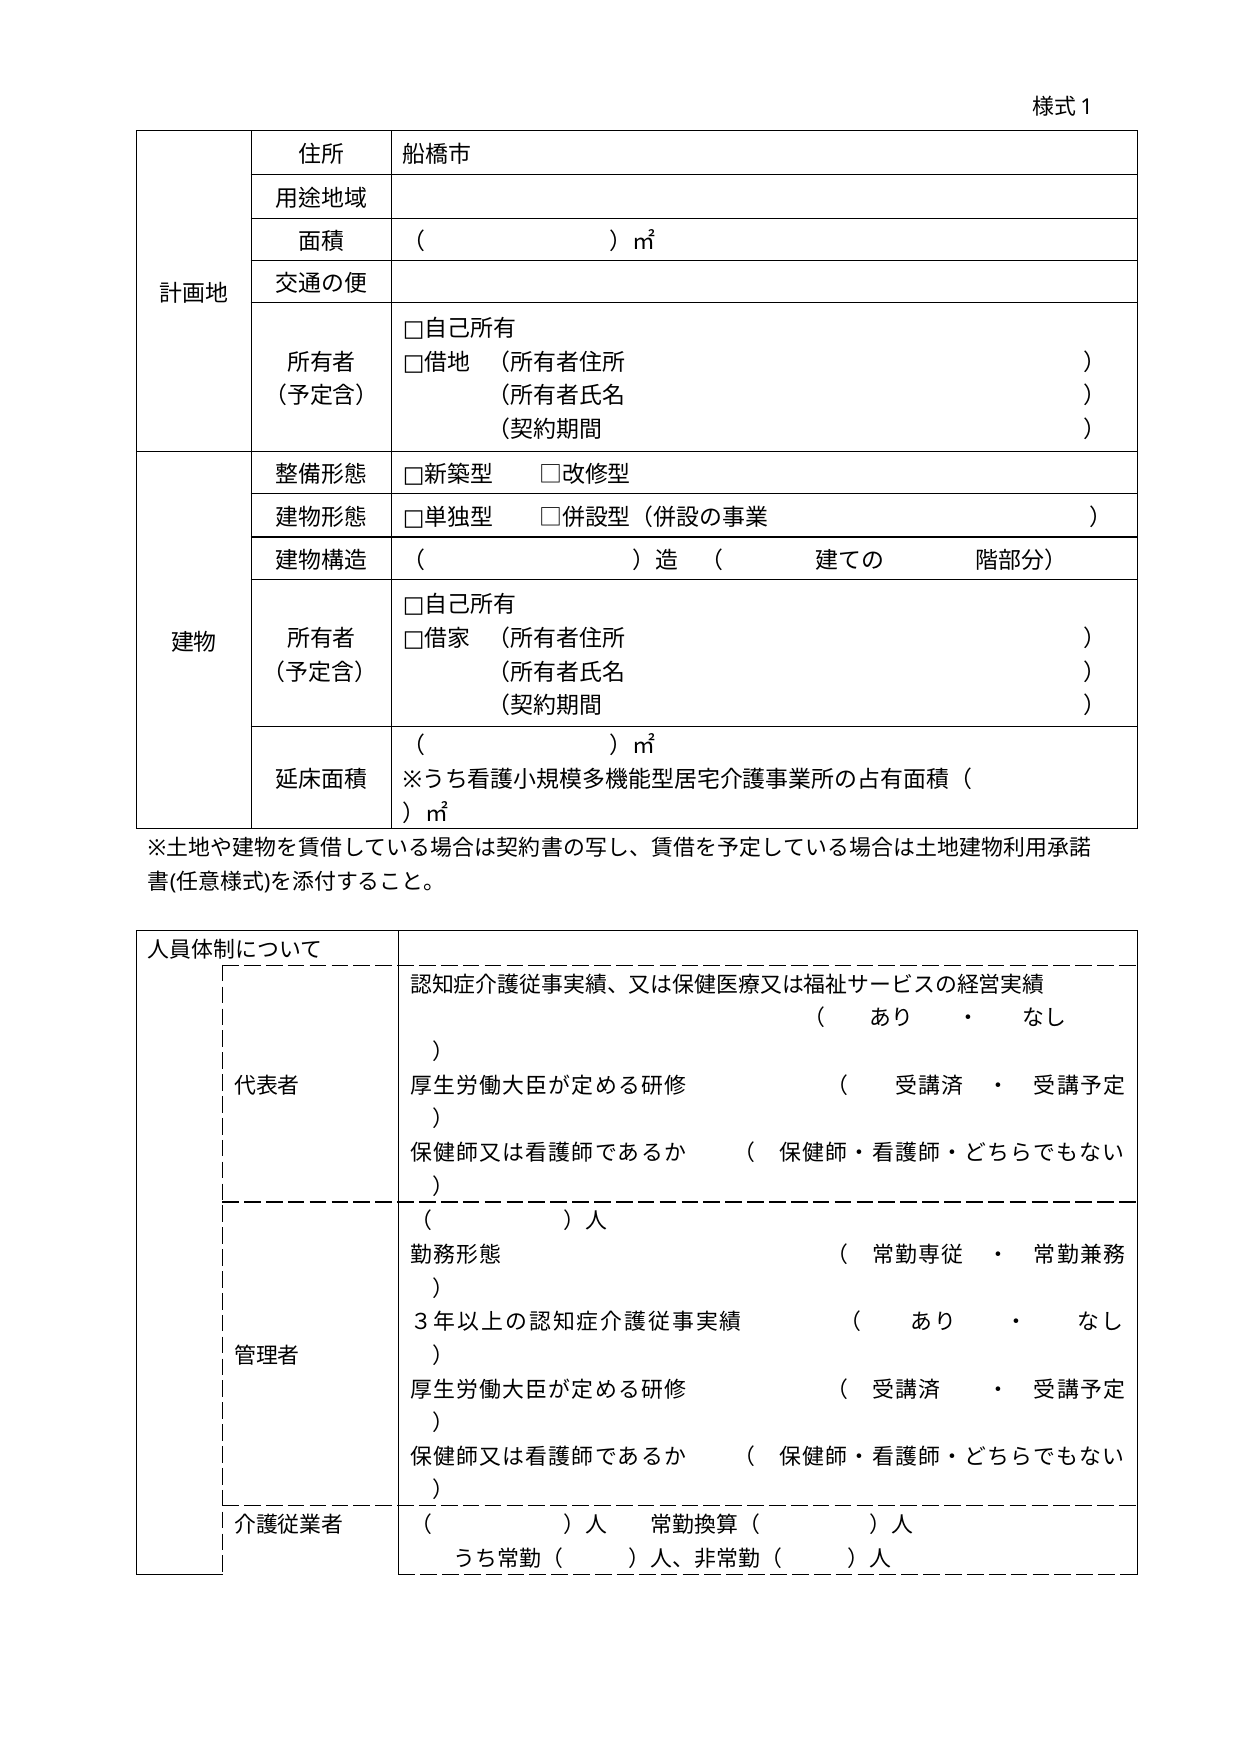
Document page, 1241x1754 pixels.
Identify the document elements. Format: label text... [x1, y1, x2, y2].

table_cell [392, 175, 1137, 217]
table_header 人員体制について [137, 931, 398, 965]
table_cell 建物構造 [252, 538, 391, 579]
table_cell [137, 965, 223, 1573]
table_cell 延床面積 [252, 727, 391, 828]
table_cell 建物形態 [252, 494, 391, 536]
table_cell 介護従業者 [223, 1505, 398, 1573]
table_header 計画地 [137, 131, 251, 451]
table_cell 認知症介護従事実績、又は保健医療又は福祉サービスの経営実績 （ あり ・ なし ） 厚生労働大臣が定める研修 （ 受講済 ・ 受講予定 ） 保健師又は看護師であるか （ 保健師・看護師・どちらでもない ） [399, 965, 1137, 1201]
table_header 船橋市 [392, 131, 1137, 174]
table_cell □自己所有 □借地 （所有者住所 ） （所有者氏名 ） （契約期間 ） [392, 303, 1137, 451]
table_cell 管理者 [223, 1201, 398, 1505]
table_cell 用途地域 [252, 175, 391, 217]
table_cell （ ）造 （ 建ての 階部分） [392, 538, 1137, 579]
table_cell □自己所有 □借家 （所有者住所 ） （所有者氏名 ） （契約期間 ） [392, 580, 1137, 726]
text ※土地や建物を賃借している場合は契約書の写し、賃借を予定している場合は土地建物利用承諾書(任意様式)を添付すること。 [148, 829, 1092, 896]
table_cell 代表者 [223, 965, 398, 1201]
table_cell □単独型 □併設型（併設の事業 ） [392, 494, 1137, 536]
table_cell 交通の便 [252, 261, 391, 302]
table_cell （ ）㎡ [392, 219, 1137, 260]
table_header 住所 [252, 131, 391, 174]
table_cell □新築型 □改修型 [392, 452, 1137, 493]
table_cell （ ）人 常勤換算（ ）人 うち常勤（ ）人、非常勤（ ）人 [399, 1505, 1137, 1573]
table_cell 所有者 （予定含） [252, 303, 391, 451]
table_cell 面積 [252, 219, 391, 260]
table_cell [392, 261, 1137, 302]
table_cell 建物 [137, 452, 251, 828]
table_cell （ ）㎡ ※うち看護小規模多機能型居宅介護事業所の占有面積（ ）㎡ [392, 727, 1137, 828]
table_cell 所有者 （予定含） [252, 580, 391, 726]
table_cell （ ）人 勤務形態 （ 常勤専従 ・ 常勤兼務 ） ３年以上の認知症介護従事実績 （ あり ・ なし ） 厚生労働大臣が定める研修 （ 受講済 ・ 受講予定 ） 保健師又は看護師であるか （ 保健師・看護師・どちらでもない ） [399, 1201, 1137, 1505]
table_cell 整備形態 [252, 452, 391, 493]
table_header [399, 931, 1137, 965]
